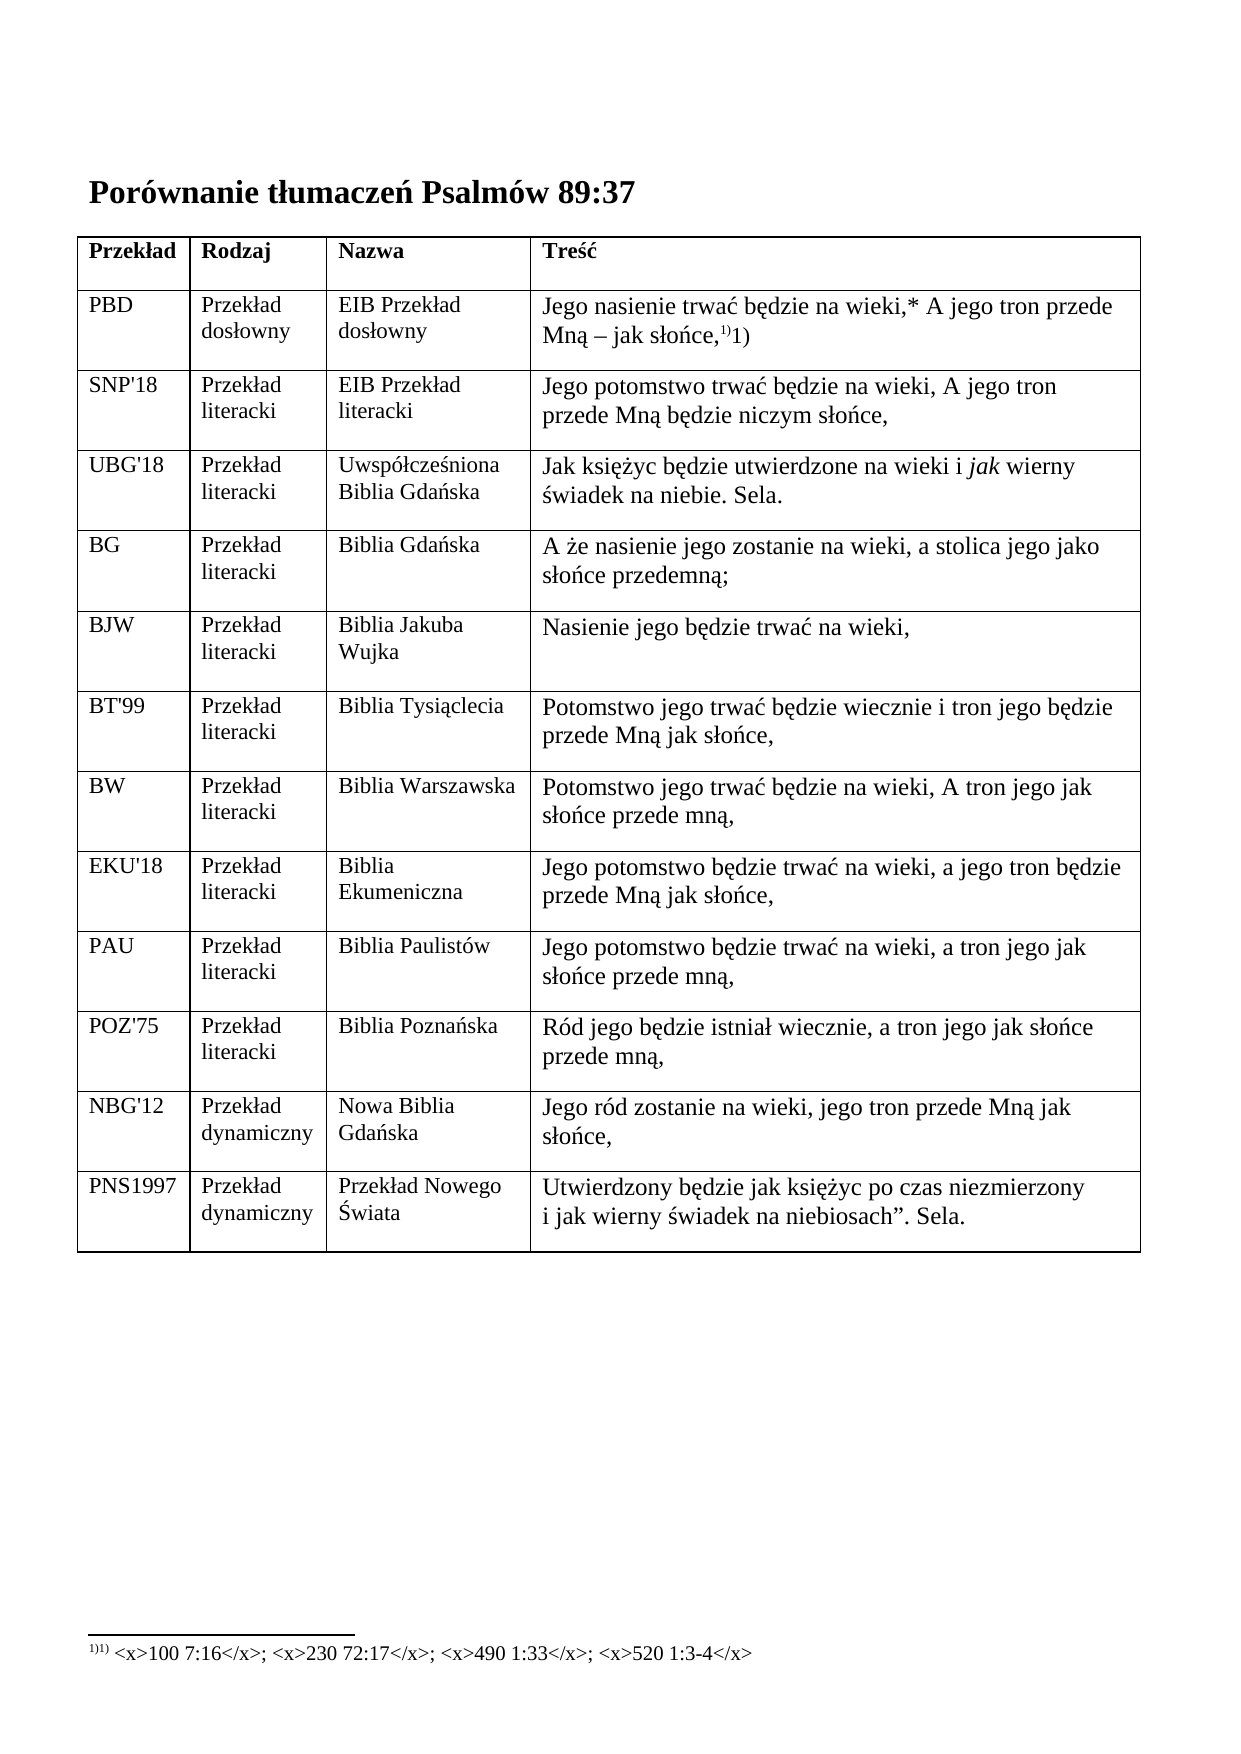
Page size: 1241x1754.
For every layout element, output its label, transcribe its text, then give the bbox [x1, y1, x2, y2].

table_cell Uwspółcześniona Biblia Gdańska [327, 451, 530, 530]
table_cell Przekład literacki [191, 1012, 326, 1091]
table_header Nazwa [327, 238, 530, 290]
table_cell Przekład Nowego Świata [327, 1172, 530, 1251]
table_cell Jego potomstwo będzie trwać na wieki, a tron jego jak słońce przede mną, [531, 932, 1140, 1011]
table_cell Jak księżyc będzie utwierdzone na wieki i jak wierny świadek na niebie. Sela. [531, 451, 1140, 530]
table_cell EIB Przekład literacki [327, 371, 530, 450]
table_cell BW [78, 772, 189, 851]
table_cell Jego potomstwo będzie trwać na wieki, a jego tron będzie przede Mną jak słońce, [531, 852, 1140, 931]
table_cell Biblia Ekumeniczna [327, 852, 530, 931]
table_cell Przekład dynamiczny [191, 1092, 326, 1171]
table_cell A że nasienie jego zostanie na wieki, a stolica jego jako słońce przedemną; [531, 531, 1140, 611]
table_cell Biblia Gdańska [327, 531, 530, 611]
table_cell Biblia Warszawska [327, 772, 530, 851]
table_cell Ród jego będzie istniał wiecznie, a tron jego jak słońce przede mną, [531, 1012, 1140, 1091]
table_header Rodzaj [191, 238, 326, 290]
table_cell BT'99 [78, 692, 189, 771]
table_cell SNP'18 [78, 371, 189, 450]
table_cell Jego nasienie trwać będzie na wieki,* A jego tron przede Mną – jak słońce,1) [531, 291, 1140, 370]
table_cell Przekład literacki [191, 451, 326, 530]
table_cell PBD [78, 291, 189, 370]
table_cell Biblia Jakuba Wujka [327, 612, 530, 691]
table_cell Przekład literacki [191, 371, 326, 450]
table_cell NBG'12 [78, 1092, 189, 1171]
table_cell Przekład dosłowny [191, 291, 326, 370]
table_cell BJW [78, 612, 189, 691]
table_cell EKU'18 [78, 852, 189, 931]
table_cell Nowa Biblia Gdańska [327, 1092, 530, 1171]
table_cell EIB Przekład dosłowny [327, 291, 530, 370]
table_cell Nasienie jego będzie trwać na wieki, [531, 612, 1140, 691]
table_cell Utwierdzony będzie jak księżyc po czas niezmierzony i jak wierny świadek na niebiosach”. Sela. [531, 1172, 1140, 1251]
table_cell Przekład literacki [191, 612, 326, 691]
table_cell Jego potomstwo trwać będzie na wieki, A jego tron przede Mną będzie niczym słońce, [531, 371, 1140, 450]
table_cell Przekład dynamiczny [191, 1172, 326, 1251]
table_cell Biblia Poznańska [327, 1012, 530, 1091]
table_cell POZ'75 [78, 1012, 189, 1091]
table_cell BG [78, 531, 189, 611]
table_cell Przekład literacki [191, 932, 326, 1011]
table_cell Biblia Tysiąclecia [327, 692, 530, 771]
table_cell Jego ród zostanie na wieki, jego tron przede Mną jak słońce, [531, 1092, 1140, 1171]
table_cell Przekład literacki [191, 531, 326, 611]
table_header Treść [531, 238, 1140, 290]
text Porównanie tłumaczeń Psalmów 89:37 [88, 173, 1152, 211]
table_cell Potomstwo jego trwać będzie na wieki, A tron jego jak słońce przede mną, [531, 772, 1140, 851]
table_cell PAU [78, 932, 189, 1011]
table_cell Przekład literacki [191, 772, 326, 851]
table_cell UBG'18 [78, 451, 189, 530]
table_cell Biblia Paulistów [327, 932, 530, 1011]
table_cell PNS1997 [78, 1172, 189, 1251]
table_header Przekład [78, 238, 189, 290]
table_cell Potomstwo jego trwać będzie wiecznie i tron jego będzie przede Mną jak słońce, [531, 692, 1140, 771]
table_cell Przekład literacki [191, 692, 326, 771]
table_cell Przekład literacki [191, 852, 326, 931]
